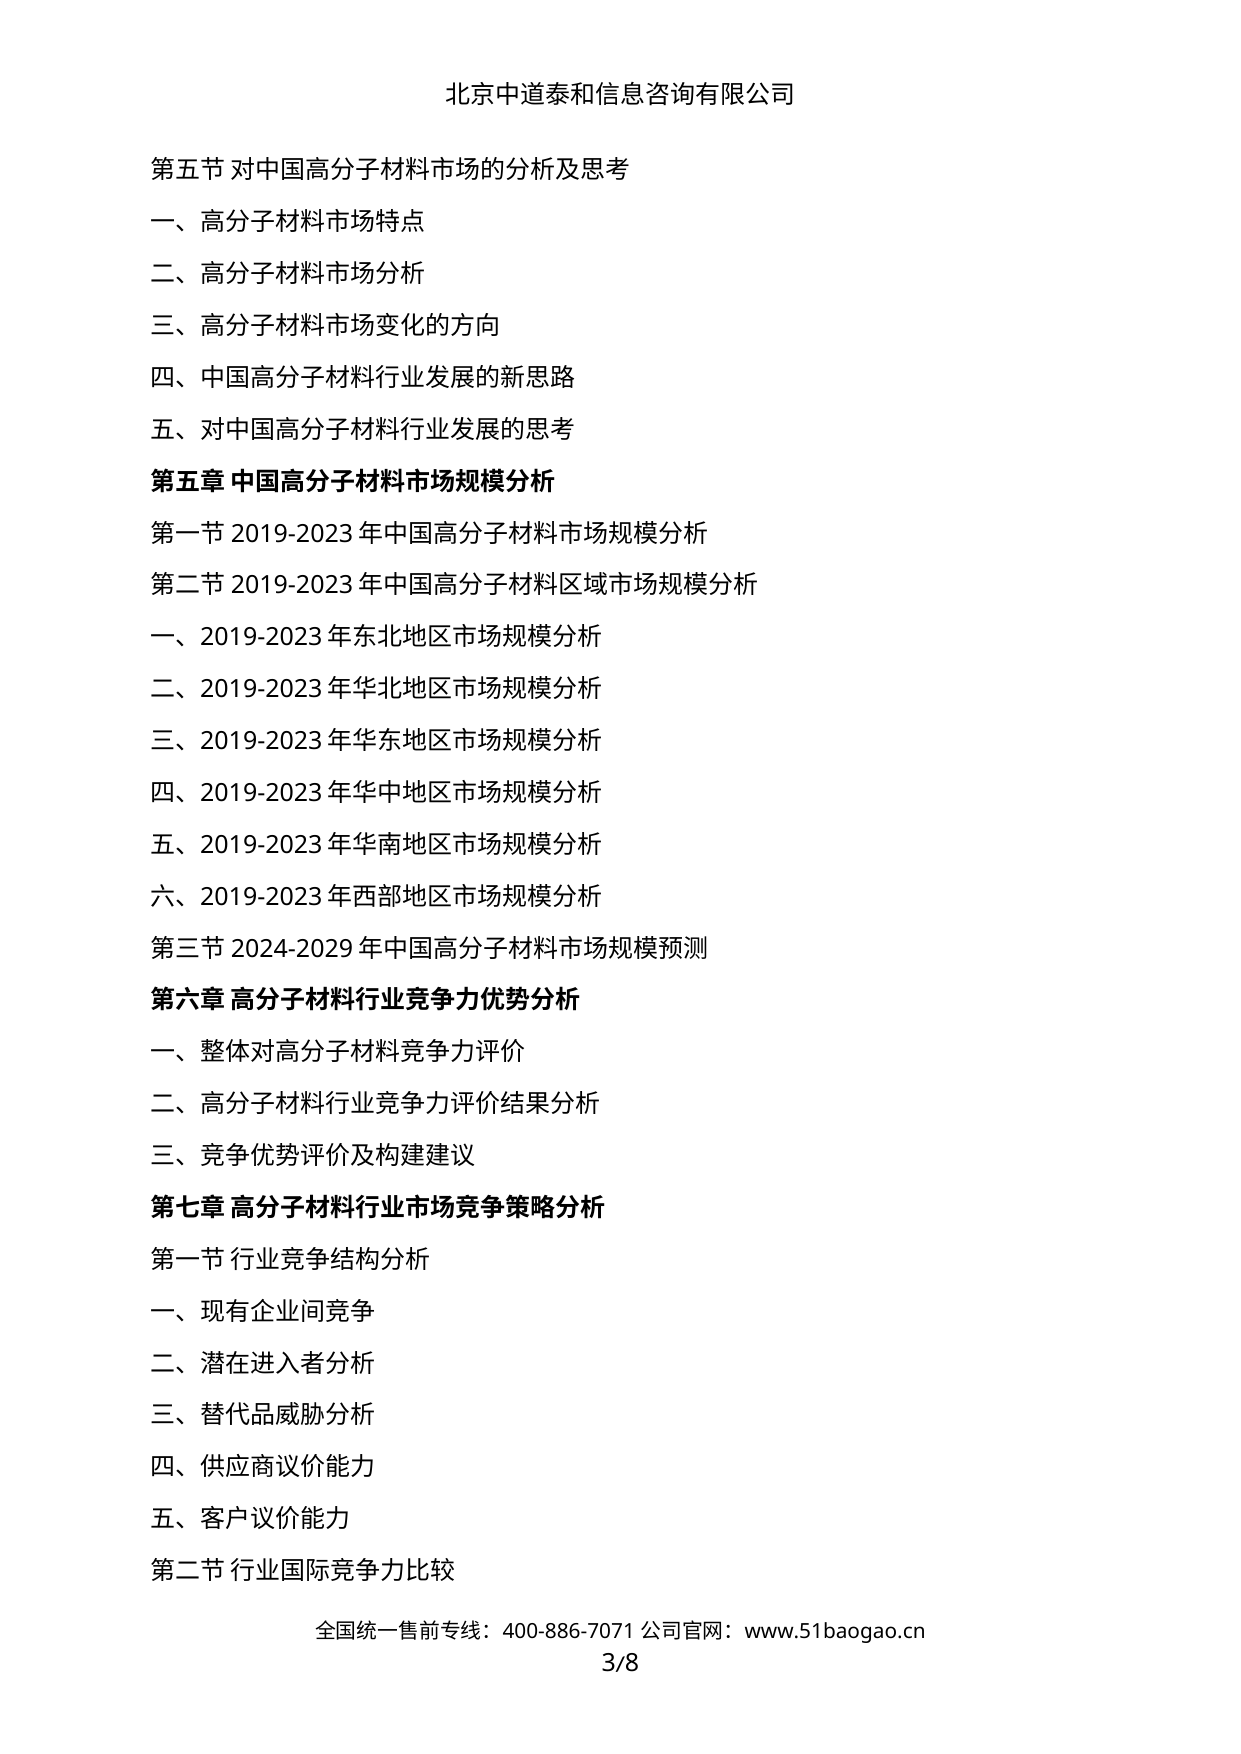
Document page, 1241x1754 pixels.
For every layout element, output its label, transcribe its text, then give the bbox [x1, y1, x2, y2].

text 三、替代品威胁分析 [150, 1395, 1090, 1431]
text 一、整体对高分子材料竞争力评价 [150, 1032, 1090, 1068]
text 五、2019-2023年华南地区市场规模分析 [150, 824, 1090, 861]
text 三、竞争优势评价及构建建议 [150, 1136, 1090, 1172]
text 第二节 行业国际竞争力比较 [150, 1551, 1090, 1587]
text 二、2019-2023年华北地区市场规模分析 [150, 669, 1090, 705]
text 一、2019-2023年东北地区市场规模分析 [150, 617, 1090, 653]
text 第七章 高分子材料行业市场竞争策略分析 [150, 1187, 1090, 1224]
text 三、2019-2023年华东地区市场规模分析 [150, 721, 1090, 757]
text 六、2019-2023年西部地区市场规模分析 [150, 876, 1090, 912]
text 五、对中国高分子材料行业发展的思考 [150, 409, 1090, 446]
text 一、现有企业间竞争 [150, 1291, 1090, 1327]
text 二、高分子材料市场分析 [150, 254, 1090, 290]
text 三、高分子材料市场变化的方向 [150, 306, 1090, 342]
text 五、客户议价能力 [150, 1499, 1090, 1535]
text 四、供应商议价能力 [150, 1447, 1090, 1483]
text 第五章 中国高分子材料市场规模分析 [150, 461, 1090, 497]
text 二、高分子材料行业竞争力评价结果分析 [150, 1084, 1090, 1120]
text 二、潜在进入者分析 [150, 1343, 1090, 1379]
text 第二节 2019-2023年中国高分子材料区域市场规模分析 [150, 565, 1090, 601]
text 第五节 对中国高分子材料市场的分析及思考 [150, 150, 1090, 186]
text 一、高分子材料市场特点 [150, 202, 1090, 238]
text 四、中国高分子材料行业发展的新思路 [150, 357, 1090, 394]
text 四、2019-2023年华中地区市场规模分析 [150, 772, 1090, 809]
text 第六章 高分子材料行业竞争力优势分析 [150, 980, 1090, 1016]
text 第一节 2019-2023年中国高分子材料市场规模分析 [150, 513, 1090, 549]
text 第三节 2024-2029年中国高分子材料市场规模预测 [150, 928, 1090, 964]
text 第一节 行业竞争结构分析 [150, 1239, 1090, 1276]
